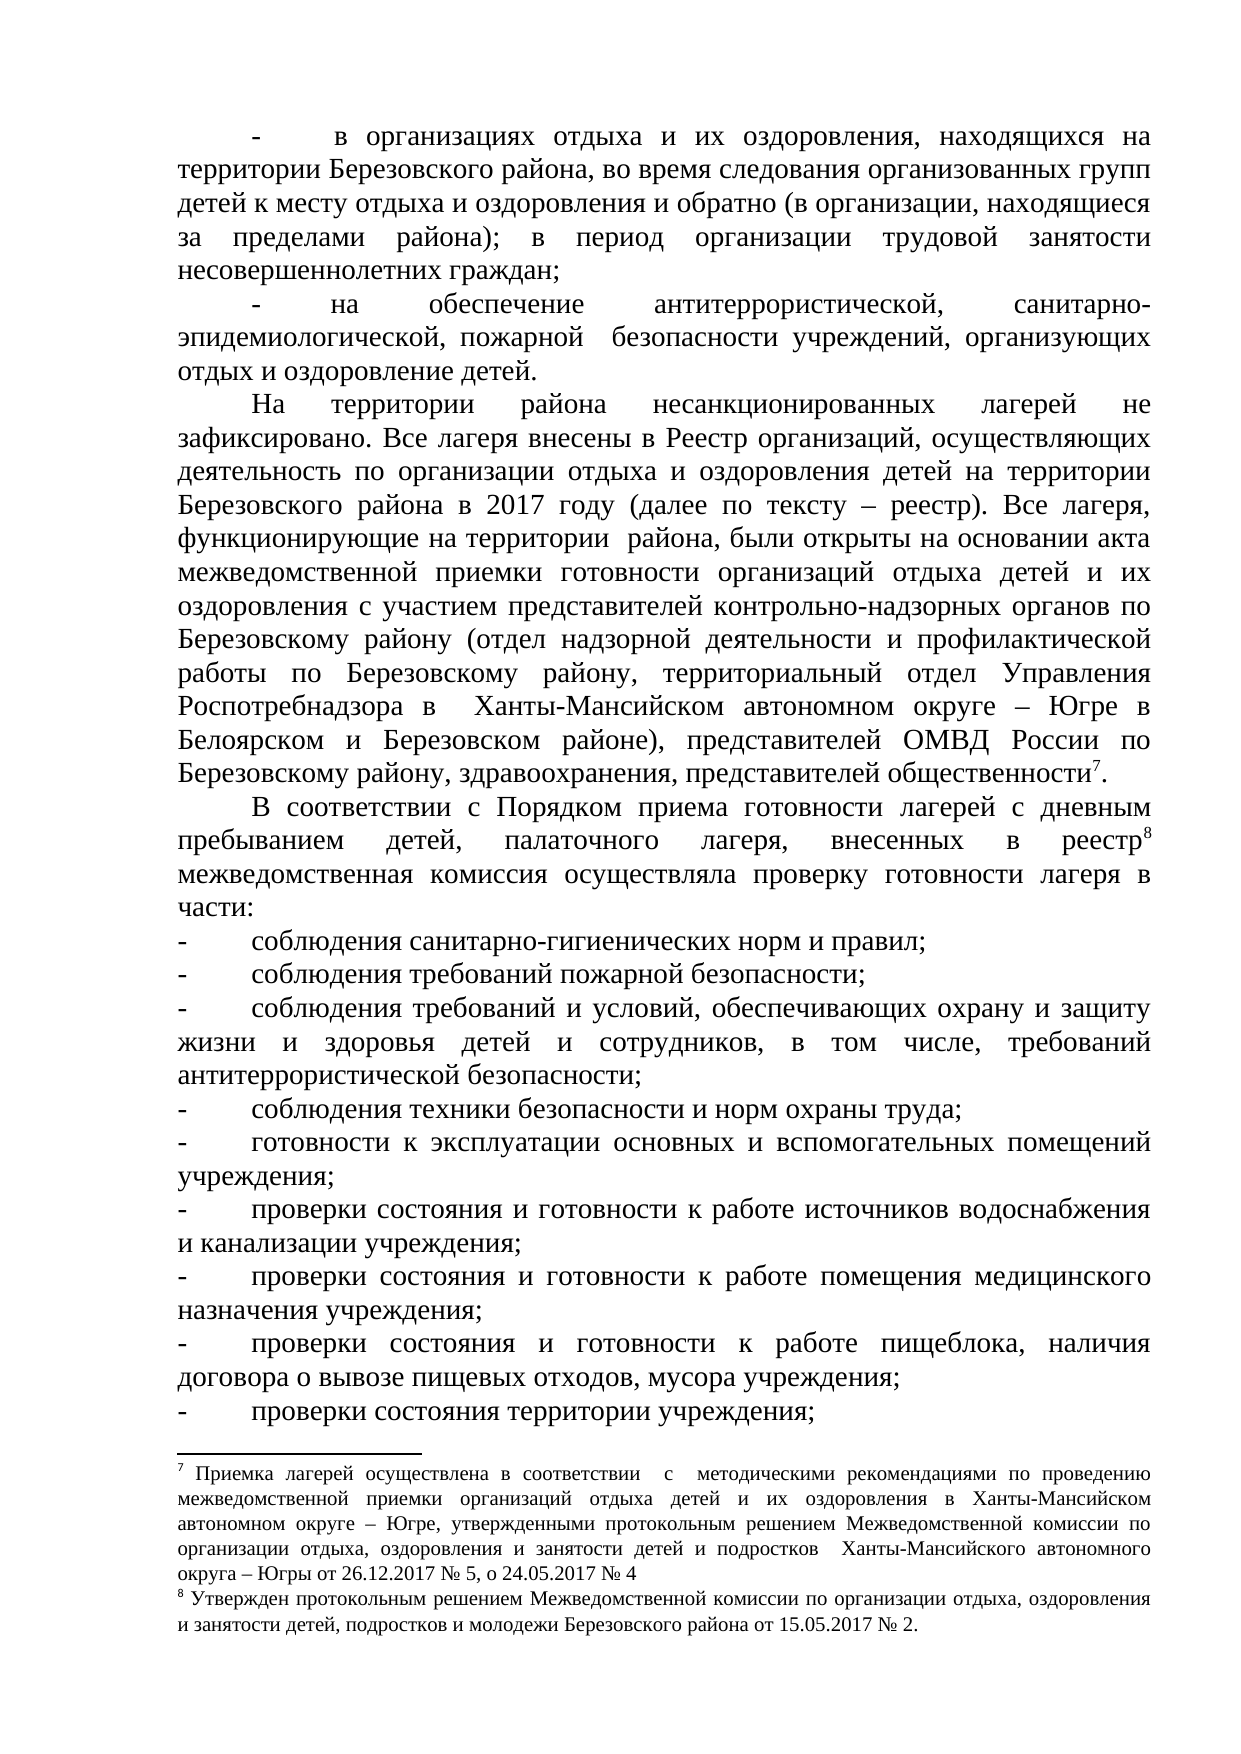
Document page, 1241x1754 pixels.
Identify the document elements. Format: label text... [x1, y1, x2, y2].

text - проверки состояния и готовности к работе источников водоснабжения и канализации учреждения; [177, 1191, 1152, 1258]
text - проверки состояния и готовности к работе пищеблока, наличия договора о вывозе пищевых отходов, мусора учреждения; [177, 1326, 1152, 1393]
text - на обеспечение антитеррористической, санитарно-эпидемиологической, пожарной безопасности учреждений, организующих отдых и оздоровление детей. [177, 286, 1152, 386]
text На территории района несанкционированных лагерей не зафиксировано. Все лагеря внесены в Реестр организаций, осуществляющих деятельность по организации отдыха и оздоровления детей на территории Березовского района в 2017 году (далее по тексту – реестр). Все лагеря, функционирующие на территории района, были открыты на основании акта межведомственной приемки готовности организаций отдыха детей и их оздоровления с участием представителей контрольно-надзорных органов по Березовскому району (отдел надзорной деятельности и профилактической работы по Березовскому району, территориальный отдел Управления Роспотребнадзора в Ханты-Мансийском автономном округе – Югре в Белоярском и Березовском районе), представителей ОМВД России по Березовскому району, здравоохранения, представителей общественности. [177, 386, 1152, 789]
text - соблюдения санитарно-гигиенических норм и правил; [177, 923, 1152, 957]
text - в организациях отдыха и их оздоровления, находящихся на территории Березовского района, во время следования организованных групп детей к месту отдыха и оздоровления и обратно (в организации, находящиеся за пределами района); в период организации трудовой занятости несовершеннолетних граждан; [177, 118, 1152, 286]
text - проверки состояния и готовности к работе помещения медицинского назначения учреждения; [177, 1258, 1152, 1326]
text - готовности к эксплуатации основных и вспомогательных помещений учреждения; [177, 1124, 1152, 1191]
text - соблюдения требований и условий, обеспечивающих охрану и защиту жизни и здоровья детей и сотрудников, в том числе, требований антитеррористической безопасности; [177, 990, 1152, 1091]
text - проверки состояния территории учреждения; [177, 1393, 1152, 1426]
text - соблюдения требований пожарной безопасности; [177, 957, 1152, 990]
text В соответствии с Порядком приема готовности лагерей с дневным пребыванием детей, палаточного лагеря, внесенных в реестр межведомственная комиссия осуществляла проверку готовности лагеря в части: [177, 789, 1152, 923]
text - соблюдения техники безопасности и норм охраны труда; [177, 1091, 1152, 1124]
